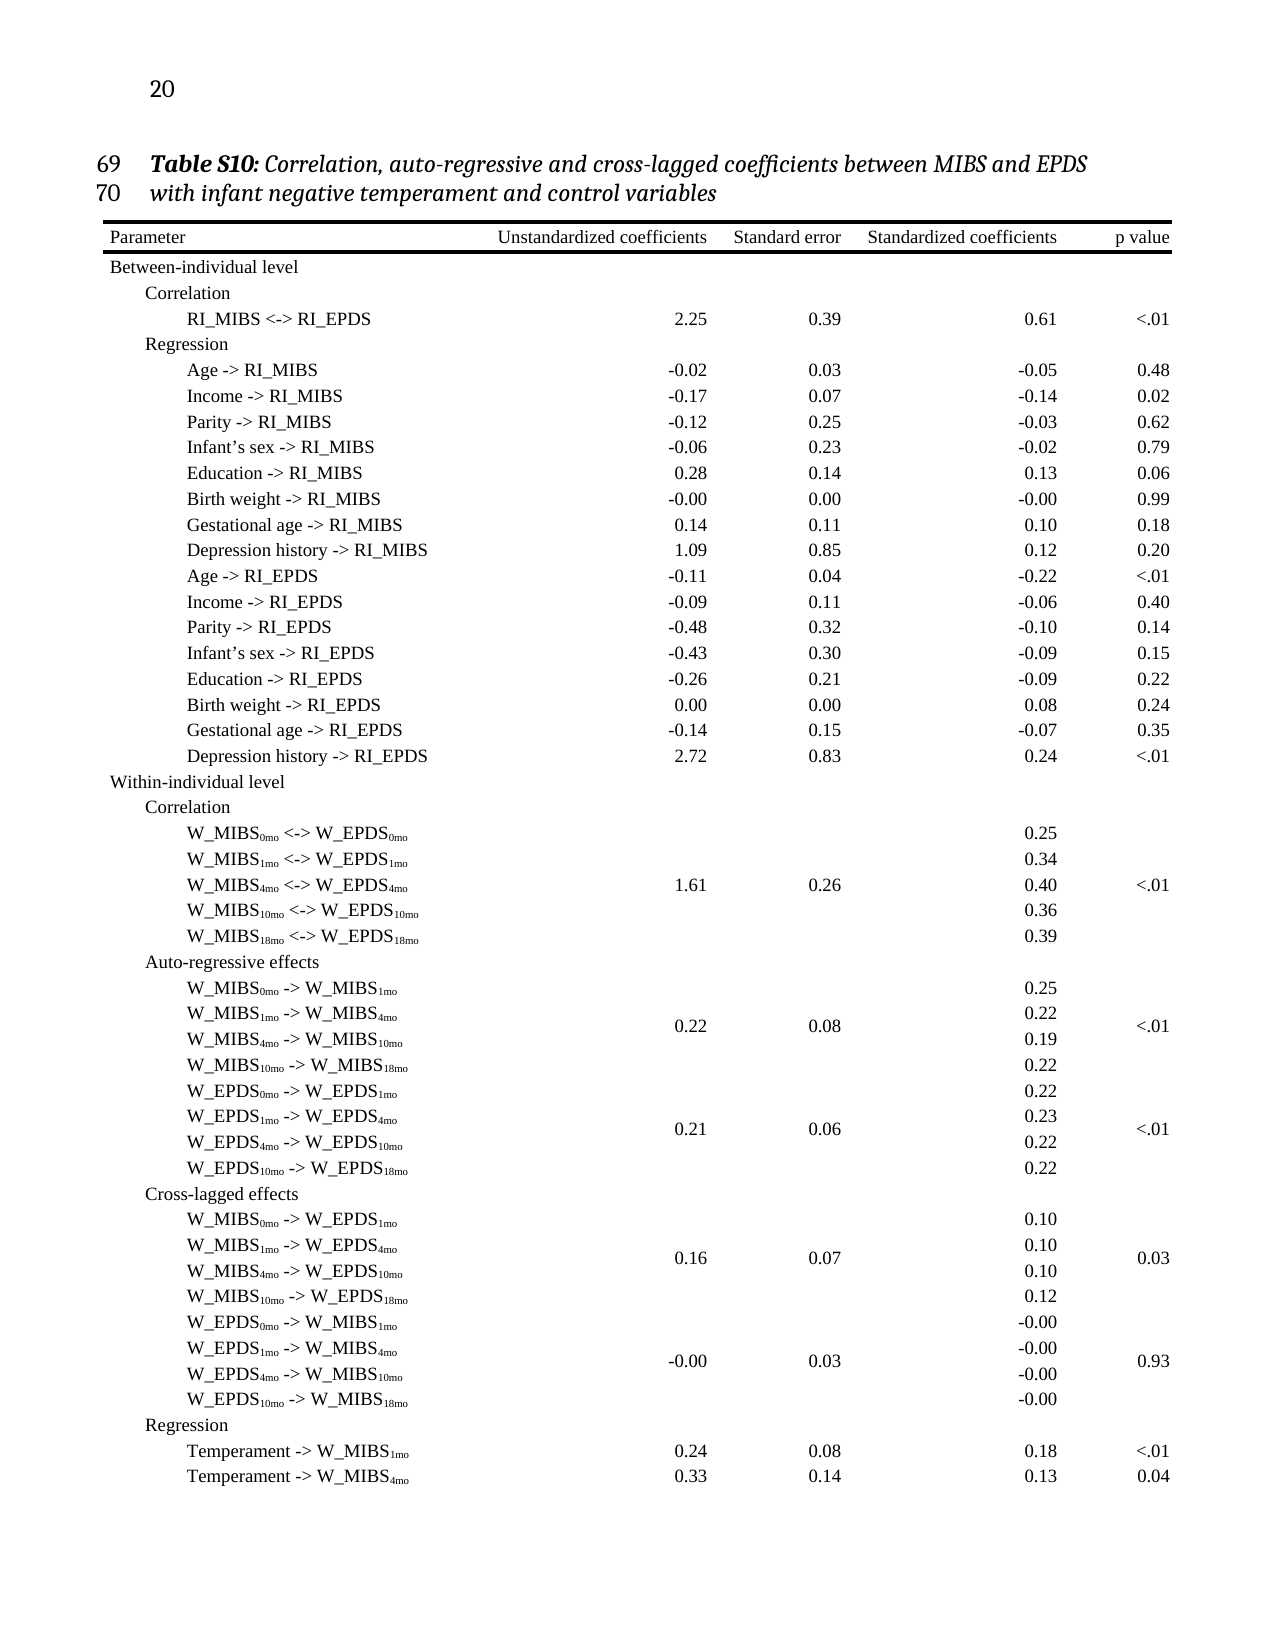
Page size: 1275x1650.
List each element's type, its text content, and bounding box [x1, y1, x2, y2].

table_cell -0.00 [843, 1309, 1059, 1335]
table_header Unstandardized coefficients [473, 224, 709, 250]
table_cell Birth weight -> RI_MIBS [103, 486, 473, 511]
table_cell 0.08 [709, 975, 843, 1077]
table_cell 0.15 [1059, 640, 1172, 666]
table_cell 0.08 [709, 1438, 843, 1463]
table_cell -0.11 [473, 563, 709, 588]
table_cell Correlation [103, 794, 1172, 820]
table_cell 0.33 [473, 1463, 709, 1489]
table_cell 0.85 [709, 537, 843, 563]
table_cell 0.13 [843, 460, 1059, 486]
table_cell 0.14 [709, 460, 843, 486]
table_cell 2.72 [473, 743, 709, 769]
table_cell W_MIBS4mo -> W_MIBS10mo [103, 1026, 473, 1052]
table_cell 0.08 [843, 691, 1059, 717]
table_cell Education -> RI_MIBS [103, 460, 473, 486]
table_cell <.01 [1059, 975, 1172, 1077]
table_cell -0.09 [843, 640, 1059, 666]
table_cell W_EPDS10mo -> W_EPDS18mo [103, 1155, 473, 1180]
table_cell 0.93 [1059, 1309, 1172, 1412]
table_cell 0.23 [843, 1103, 1059, 1129]
table_cell -0.00 [843, 1360, 1059, 1386]
table_cell 0.35 [1059, 717, 1172, 743]
table_cell W_MIBS0mo -> W_EPDS1mo [103, 1206, 473, 1232]
table_cell 0.21 [709, 666, 843, 691]
table_cell 0.00 [709, 486, 843, 511]
table_cell W_EPDS0mo -> W_MIBS1mo [103, 1309, 473, 1335]
table_cell W_MIBS1mo -> W_MIBS4mo [103, 1000, 473, 1026]
table_cell 0.25 [843, 975, 1059, 1000]
table_cell W_EPDS1mo -> W_MIBS4mo [103, 1335, 473, 1360]
table_header Standard error [709, 224, 843, 250]
table_cell W_MIBS1mo <-> W_EPDS1mo [103, 846, 473, 872]
table_cell Between-individual level [103, 254, 1172, 280]
table_header Parameter [103, 224, 473, 250]
table_cell 1.09 [473, 537, 709, 563]
table_cell 0.00 [709, 691, 843, 717]
table_cell 0.22 [843, 1052, 1059, 1077]
table_cell 2.25 [473, 306, 709, 331]
table_cell W_MIBS4mo -> W_EPDS10mo [103, 1258, 473, 1283]
table_cell 0.03 [1059, 1206, 1172, 1309]
table_cell 0.18 [1059, 511, 1172, 537]
table_cell 0.11 [709, 589, 843, 614]
table_cell -0.00 [473, 1309, 709, 1412]
table_cell Depression history -> RI_EPDS [103, 743, 473, 769]
table_cell 0.15 [709, 717, 843, 743]
table_cell 0.04 [1059, 1463, 1172, 1489]
table_cell 0.62 [1059, 409, 1172, 434]
table_cell Parity -> RI_EPDS [103, 614, 473, 640]
table_cell <.01 [1059, 820, 1172, 949]
table_cell 0.12 [843, 1283, 1059, 1309]
table_cell 0.32 [709, 614, 843, 640]
table_cell Temperament -> W_MIBS4mo [103, 1463, 473, 1489]
table_cell 0.14 [473, 511, 709, 537]
table_cell Infant’s sex -> RI_EPDS [103, 640, 473, 666]
text Table S10: Correlation, auto-regressive and cross-lagged coefficients between MIBS and EPDS with infant negative temperament and control variables [150, 150, 1125, 207]
table_cell 0.10 [843, 1258, 1059, 1283]
table_cell Parity -> RI_MIBS [103, 409, 473, 434]
table_cell Infant’s sex -> RI_MIBS [103, 434, 473, 460]
table_cell -0.17 [473, 383, 709, 408]
table_cell 0.34 [843, 846, 1059, 872]
table_cell 0.10 [843, 511, 1059, 537]
table_cell 0.22 [473, 975, 709, 1077]
table_cell 0.03 [709, 1309, 843, 1412]
table_cell RI_MIBS <-> RI_EPDS [103, 306, 473, 331]
table_cell 1.61 [473, 820, 709, 949]
table_cell Age -> RI_EPDS [103, 563, 473, 588]
table_cell 0.61 [843, 306, 1059, 331]
table_cell W_EPDS0mo -> W_EPDS1mo [103, 1078, 473, 1103]
table_cell 0.39 [843, 923, 1059, 949]
table_cell Correlation [103, 280, 1172, 306]
table_cell W_MIBS10mo -> W_MIBS18mo [103, 1052, 473, 1077]
table_cell 0.06 [1059, 460, 1172, 486]
table_cell -0.14 [843, 383, 1059, 408]
table_cell 0.07 [709, 383, 843, 408]
table_cell Temperament -> W_MIBS1mo [103, 1438, 473, 1463]
table_cell -0.05 [843, 357, 1059, 383]
table_cell W_MIBS1mo -> W_EPDS4mo [103, 1232, 473, 1257]
table_cell -0.12 [473, 409, 709, 434]
table_cell Education -> RI_EPDS [103, 666, 473, 691]
table_cell -0.00 [843, 1386, 1059, 1412]
table_cell 0.26 [709, 820, 843, 949]
table_cell 0.04 [709, 563, 843, 588]
table_cell 0.11 [709, 511, 843, 537]
table_cell 0.79 [1059, 434, 1172, 460]
table_cell 0.40 [843, 872, 1059, 897]
table_cell <.01 [1059, 306, 1172, 331]
table_cell Depression history -> RI_MIBS [103, 537, 473, 563]
table_cell W_MIBS0mo -> W_MIBS1mo [103, 975, 473, 1000]
table_cell 0.25 [843, 820, 1059, 846]
table_cell W_EPDS1mo -> W_EPDS4mo [103, 1103, 473, 1129]
table_cell 0.14 [709, 1463, 843, 1489]
table_cell Regression [103, 1412, 1172, 1438]
table_cell 0.10 [843, 1206, 1059, 1232]
table_cell 0.22 [843, 1155, 1059, 1180]
table_cell 0.22 [843, 1129, 1059, 1154]
table_cell Birth weight -> RI_EPDS [103, 691, 473, 717]
table_cell -0.00 [843, 486, 1059, 511]
table_cell 0.22 [843, 1078, 1059, 1103]
table_cell -0.09 [473, 589, 709, 614]
table_cell 0.02 [1059, 383, 1172, 408]
table_cell Income -> RI_EPDS [103, 589, 473, 614]
table_cell Gestational age -> RI_MIBS [103, 511, 473, 537]
table_cell <.01 [1059, 1078, 1172, 1180]
table_cell -0.07 [843, 717, 1059, 743]
table_cell 0.25 [709, 409, 843, 434]
table_cell -0.02 [843, 434, 1059, 460]
table_header p value [1059, 224, 1172, 250]
table_cell -0.14 [473, 717, 709, 743]
table_cell 0.03 [709, 357, 843, 383]
table_cell 0.13 [843, 1463, 1059, 1489]
table_cell -0.26 [473, 666, 709, 691]
table_cell 0.06 [709, 1078, 843, 1180]
table_cell 0.12 [843, 537, 1059, 563]
table_header Standardized coefficients [843, 224, 1059, 250]
table_cell -0.48 [473, 614, 709, 640]
table_cell -0.03 [843, 409, 1059, 434]
table_cell 0.24 [473, 1438, 709, 1463]
table_cell W_EPDS10mo -> W_MIBS18mo [103, 1386, 473, 1412]
table_cell W_MIBS18mo <-> W_EPDS18mo [103, 923, 473, 949]
table_cell 0.83 [709, 743, 843, 769]
table_cell Age -> RI_MIBS [103, 357, 473, 383]
table_cell -0.00 [843, 1335, 1059, 1360]
table_cell 0.22 [843, 1000, 1059, 1026]
table_cell W_EPDS4mo -> W_MIBS10mo [103, 1360, 473, 1386]
table_cell 0.14 [1059, 614, 1172, 640]
table_cell 0.23 [709, 434, 843, 460]
table_cell Income -> RI_MIBS [103, 383, 473, 408]
table_cell 0.39 [709, 306, 843, 331]
table_cell -0.00 [473, 486, 709, 511]
table_cell -0.06 [843, 589, 1059, 614]
table_cell 0.40 [1059, 589, 1172, 614]
table_cell 0.99 [1059, 486, 1172, 511]
table_cell W_MIBS10mo -> W_EPDS18mo [103, 1283, 473, 1309]
table_cell 0.10 [843, 1232, 1059, 1257]
table_cell <.01 [1059, 563, 1172, 588]
table_cell 0.16 [473, 1206, 709, 1309]
table_cell 0.48 [1059, 357, 1172, 383]
table_cell Cross-lagged effects [103, 1180, 1172, 1206]
table_cell 0.07 [709, 1206, 843, 1309]
table_cell -0.06 [473, 434, 709, 460]
table_cell 0.20 [1059, 537, 1172, 563]
table_cell Regression [103, 331, 1172, 357]
table_cell 0.22 [1059, 666, 1172, 691]
table_cell 0.36 [843, 897, 1059, 923]
table_cell Within-individual level [103, 769, 1172, 794]
table_cell 0.28 [473, 460, 709, 486]
table_cell W_MIBS4mo <-> W_EPDS4mo [103, 872, 473, 897]
table_cell <.01 [1059, 1438, 1172, 1463]
table_cell 0.21 [473, 1078, 709, 1180]
table_cell 0.24 [1059, 691, 1172, 717]
table_cell 0.18 [843, 1438, 1059, 1463]
table_cell -0.10 [843, 614, 1059, 640]
table_cell 0.24 [843, 743, 1059, 769]
table_cell -0.43 [473, 640, 709, 666]
table_cell W_MIBS0mo <-> W_EPDS0mo [103, 820, 473, 846]
table_cell Gestational age -> RI_EPDS [103, 717, 473, 743]
table_cell 0.00 [473, 691, 709, 717]
table_cell -0.22 [843, 563, 1059, 588]
table_cell 0.30 [709, 640, 843, 666]
table_cell 0.19 [843, 1026, 1059, 1052]
table_cell -0.02 [473, 357, 709, 383]
table_cell -0.09 [843, 666, 1059, 691]
table_cell W_EPDS4mo -> W_EPDS10mo [103, 1129, 473, 1154]
table_cell <.01 [1059, 743, 1172, 769]
table_cell Auto-regressive effects [103, 949, 1172, 974]
table_cell W_MIBS10mo <-> W_EPDS10mo [103, 897, 473, 923]
